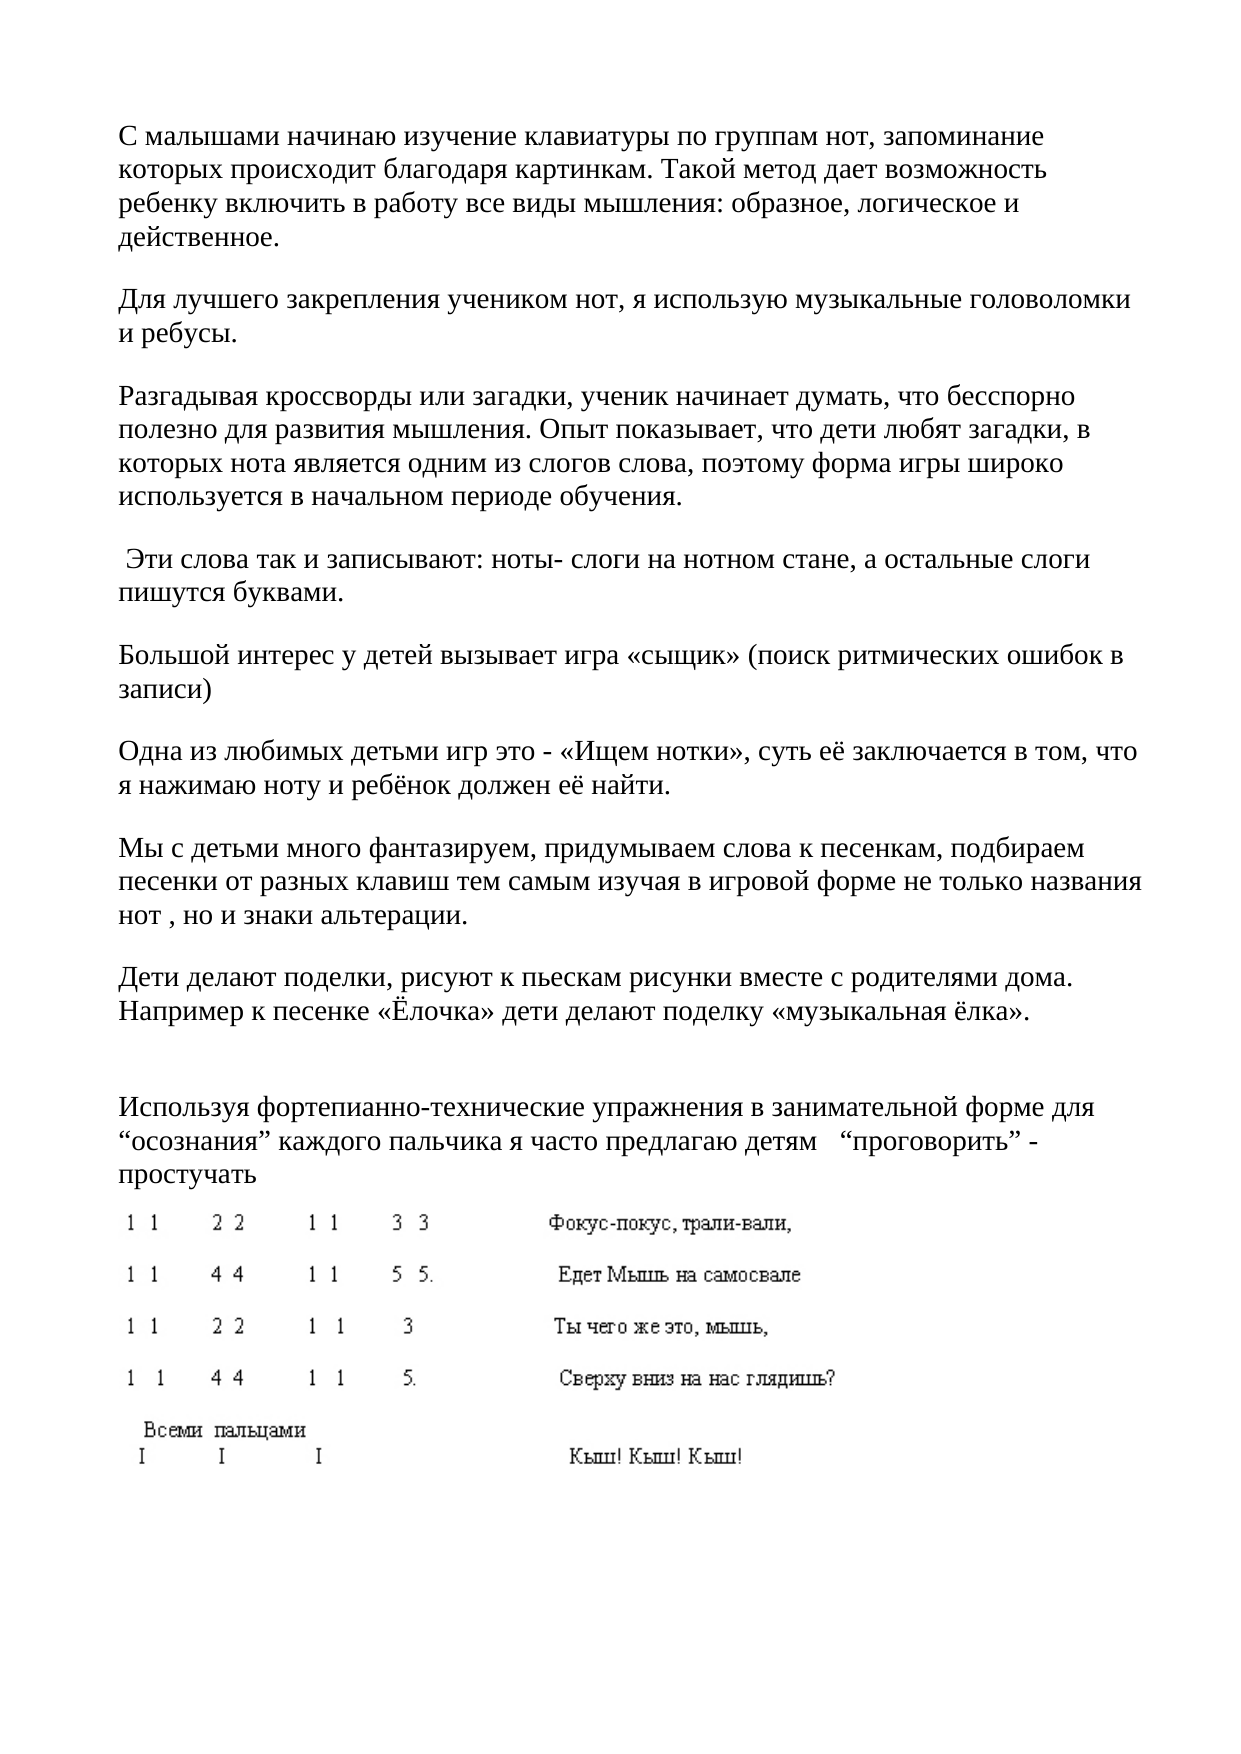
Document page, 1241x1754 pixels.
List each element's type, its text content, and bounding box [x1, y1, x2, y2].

text Одна из любимых детьми игр это - «Ищем нотки», суть её заключается в том, что я нажимаю ноту и ребёнок должен её найти. [118, 733, 1152, 801]
text Большой интерес у детей вызывает игра «сыщик» (поиск ритмических ошибок в записи) [118, 637, 1152, 704]
text С малышами начинаю изучение клавиатуры по группам нот, запоминание которых происходит благодаря картинкам. Такой метод дает возможность ребенку включить в работу все виды мышления: образное, логическое и действенное. [118, 118, 1152, 252]
text Дети делают поделки, рисуют к пьескам рисунки вместе с родителями дома. Например к песенке «Ёлочка» дети делают поделку «музыкальная ёлка». [118, 959, 1152, 1027]
text Используя фортепианно-технические упражнения в занимательной форме для “осознания” каждого пальчика я часто предлагаю детям “проговорить” - простучать [118, 1089, 1152, 1190]
text Для лучшего закрепления учеником нот, я использую музыкальные головоломки и ребусы. [118, 281, 1152, 348]
text Разгадывая кроссворды или загадки, ученик начинает думать, что бесспорно полезно для развития мышления. Опыт показывает, что дети любят загадки, в которых нота является одним из слогов слова, поэтому форма игры широко используется в начальном периоде обучения. [118, 378, 1152, 512]
text Мы с детьми много фантазируем, придумываем слова к песенкам, подбираем песенки от разных клавиш тем самым изучая в игровой форме не только названия нот , но и знаки альтерации. [118, 830, 1152, 930]
picture [118, 1202, 840, 1475]
text Эти слова так и записывают: ноты- слоги на нотном стане, а остальные слоги пишутся буквами. [118, 541, 1152, 608]
